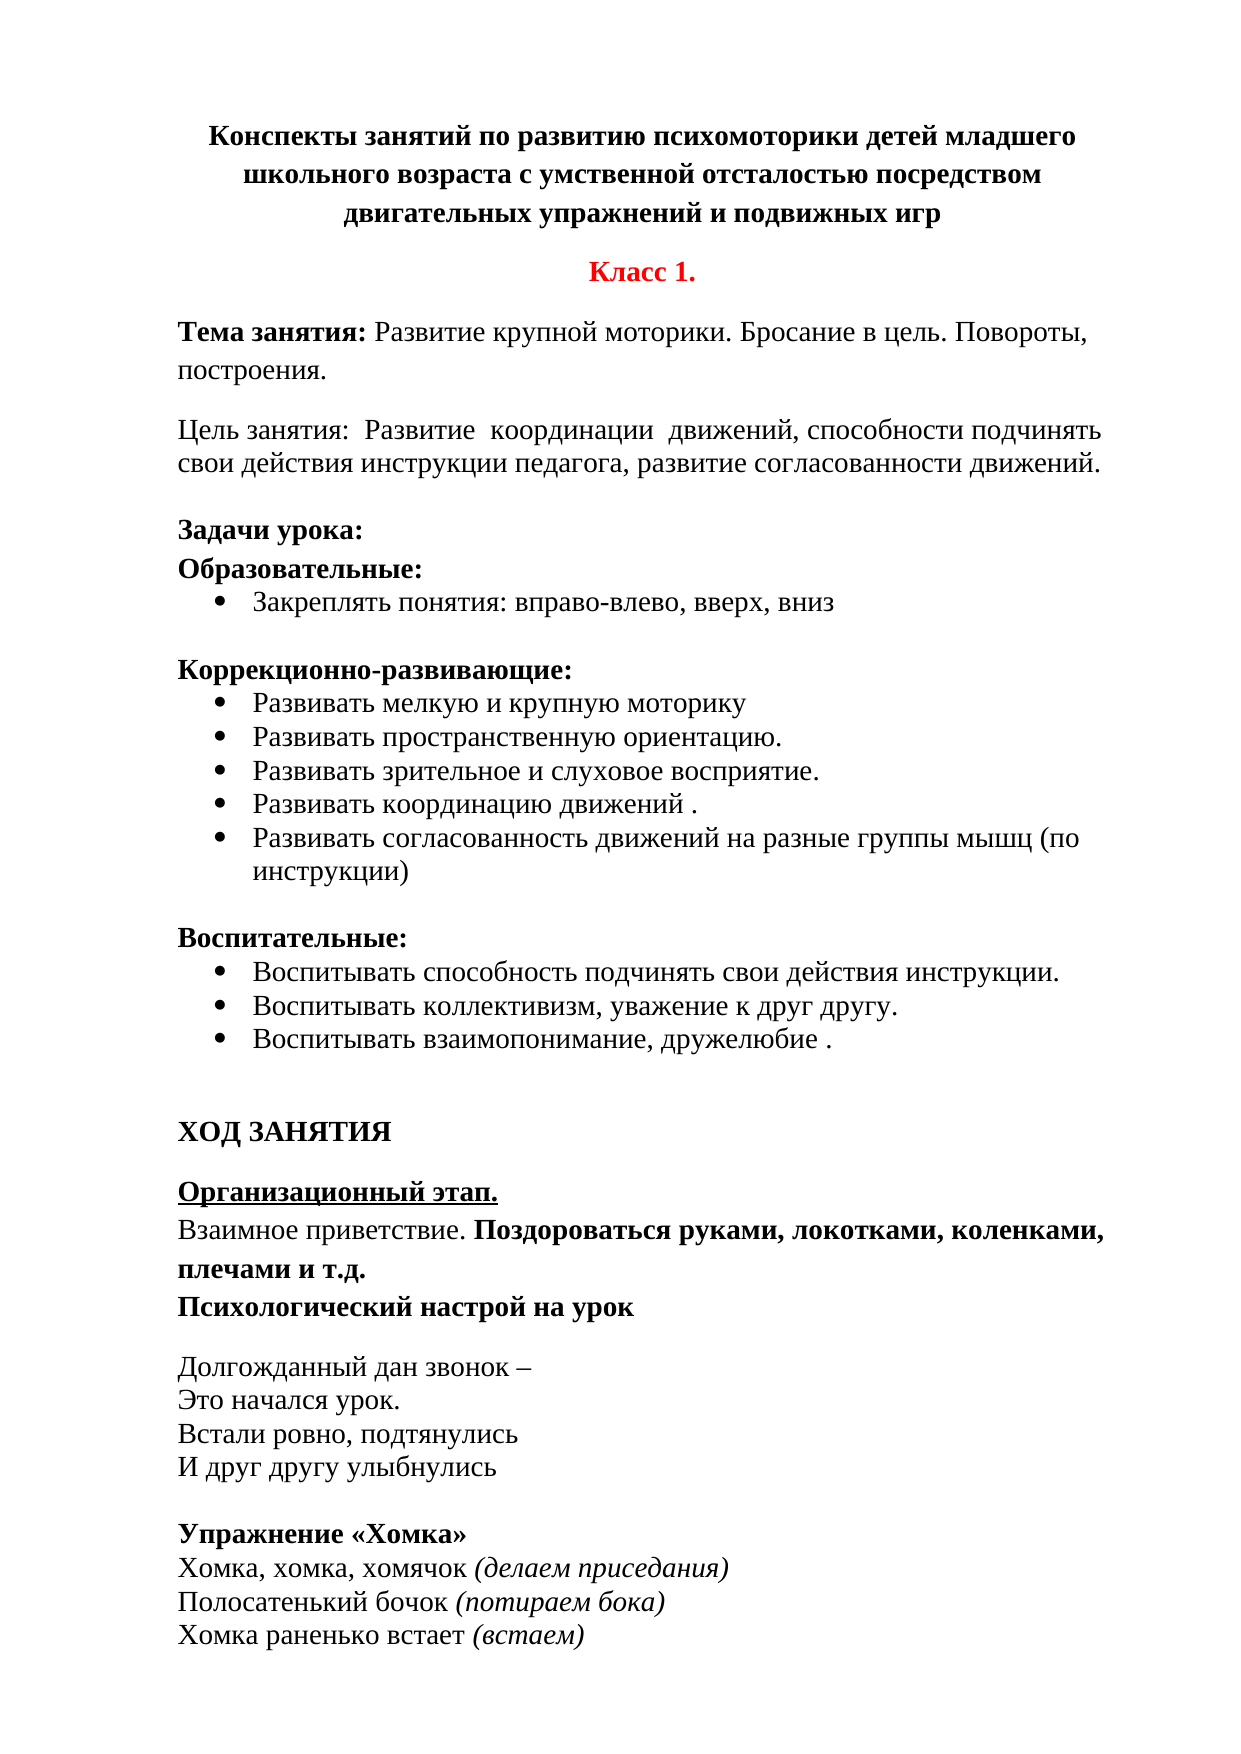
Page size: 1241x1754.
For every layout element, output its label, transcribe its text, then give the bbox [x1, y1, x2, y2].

text Полосатенький бочок (потираем бока) [177, 1584, 1107, 1617]
text Коррекционно-развивающие: [177, 652, 1107, 685]
list Воспитывать взаимопонимание, дружелюбие . [215, 1021, 1107, 1055]
list Развивать пространственную ориентацию. [215, 719, 1107, 753]
text Задачи урока: [177, 512, 1107, 546]
list Развивать согласованность движений на разные группы мышц (по инструкции) [215, 820, 1107, 887]
list Закреплять понятия: вправо-влево, вверх, вниз [215, 584, 1107, 618]
text Конспекты занятий по развитию психомоторики детей младшего школьного возраста с умственной отсталостью посредством двигательных упражнений и подвижных игр [177, 118, 1107, 229]
list Воспитывать коллективизм, уважение к друг другу. [215, 988, 1107, 1021]
text Хомка раненько встает (встаем) [177, 1617, 1107, 1651]
text Психологический настрой на урок [177, 1289, 1107, 1323]
list Воспитывать способность подчинять свои действия инструкции. [215, 954, 1107, 988]
text Хомка, хомка, хомячок (делаем приседания) [177, 1550, 1107, 1584]
text Класс 1. [177, 254, 1107, 288]
text Взаимное приветствие. Поздороваться руками, локотками, коленками, плечами и т.д. [177, 1212, 1107, 1284]
text Упражнение «Хомка» [177, 1517, 1107, 1550]
list Развивать координацию движений . [215, 786, 1107, 820]
text Организационный этап. [177, 1174, 1107, 1207]
text И друг другу улыбнулись [177, 1449, 1107, 1483]
list Развивать мелкую и крупную моторику [215, 685, 1107, 719]
text ХОД ЗАНЯТИЯ [177, 1114, 1107, 1148]
text Тема занятия: Развитие крупной моторики. Бросание в цель. Повороты, построения. [177, 314, 1107, 386]
list Развивать зрительное и слуховое восприятие. [215, 753, 1107, 786]
text Воспитательные: [177, 921, 1107, 954]
text Образовательные: [177, 551, 1107, 584]
text Цель занятия: Развитие координации движений, способности подчинять свои действия инструкции педагога, развитие согласованности движений. [177, 412, 1107, 479]
text Долгожданный дан звонок – Это начался урок. Встали ровно, подтянулись [177, 1349, 1107, 1449]
